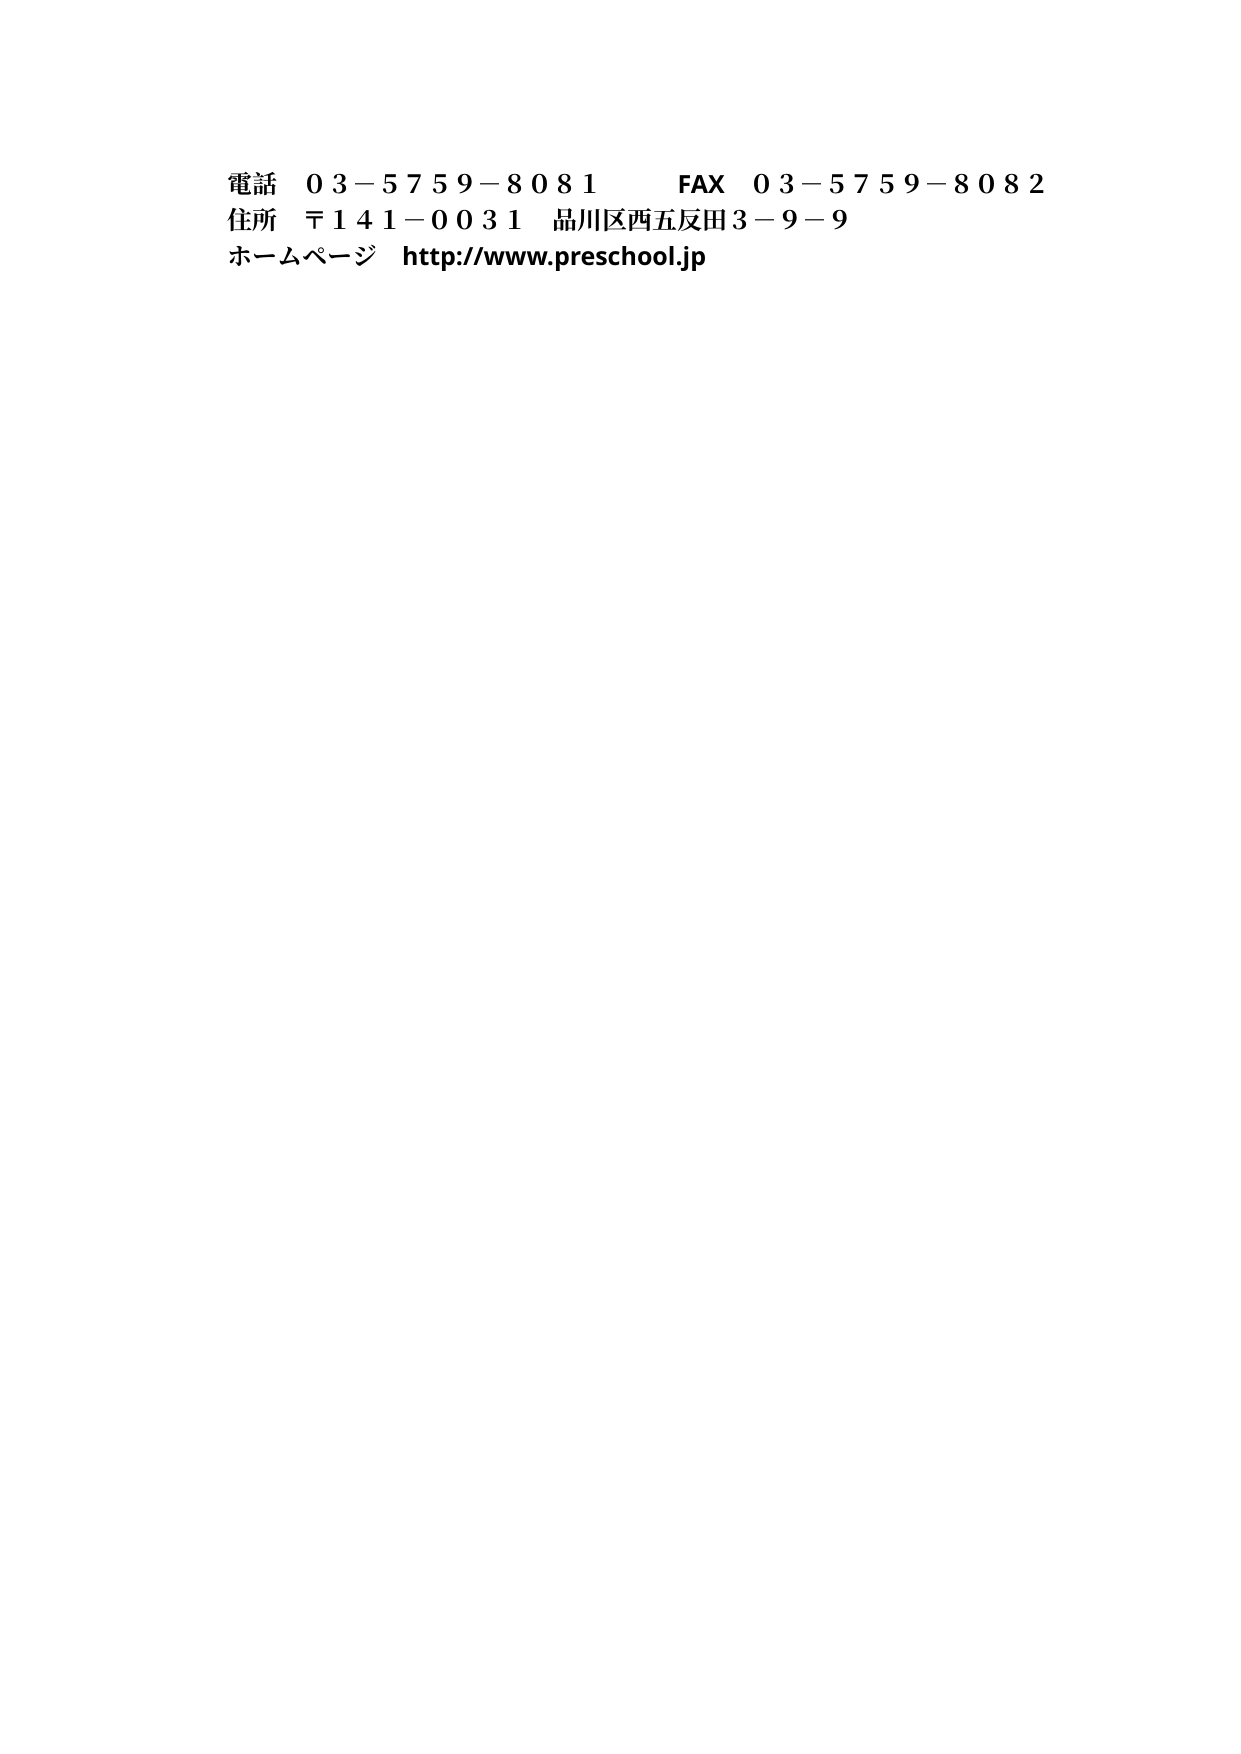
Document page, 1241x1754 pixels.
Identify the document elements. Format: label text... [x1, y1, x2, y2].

text ホームページ http://www.preschool.jp [177, 236, 1063, 272]
text 電話 ０３－５７５９－８０８１ FAX ０３－５７５９－８０８２ [177, 164, 1063, 201]
text 住所 〒１４１－００３１ 品川区西五反田３－９－９ [177, 201, 1063, 236]
